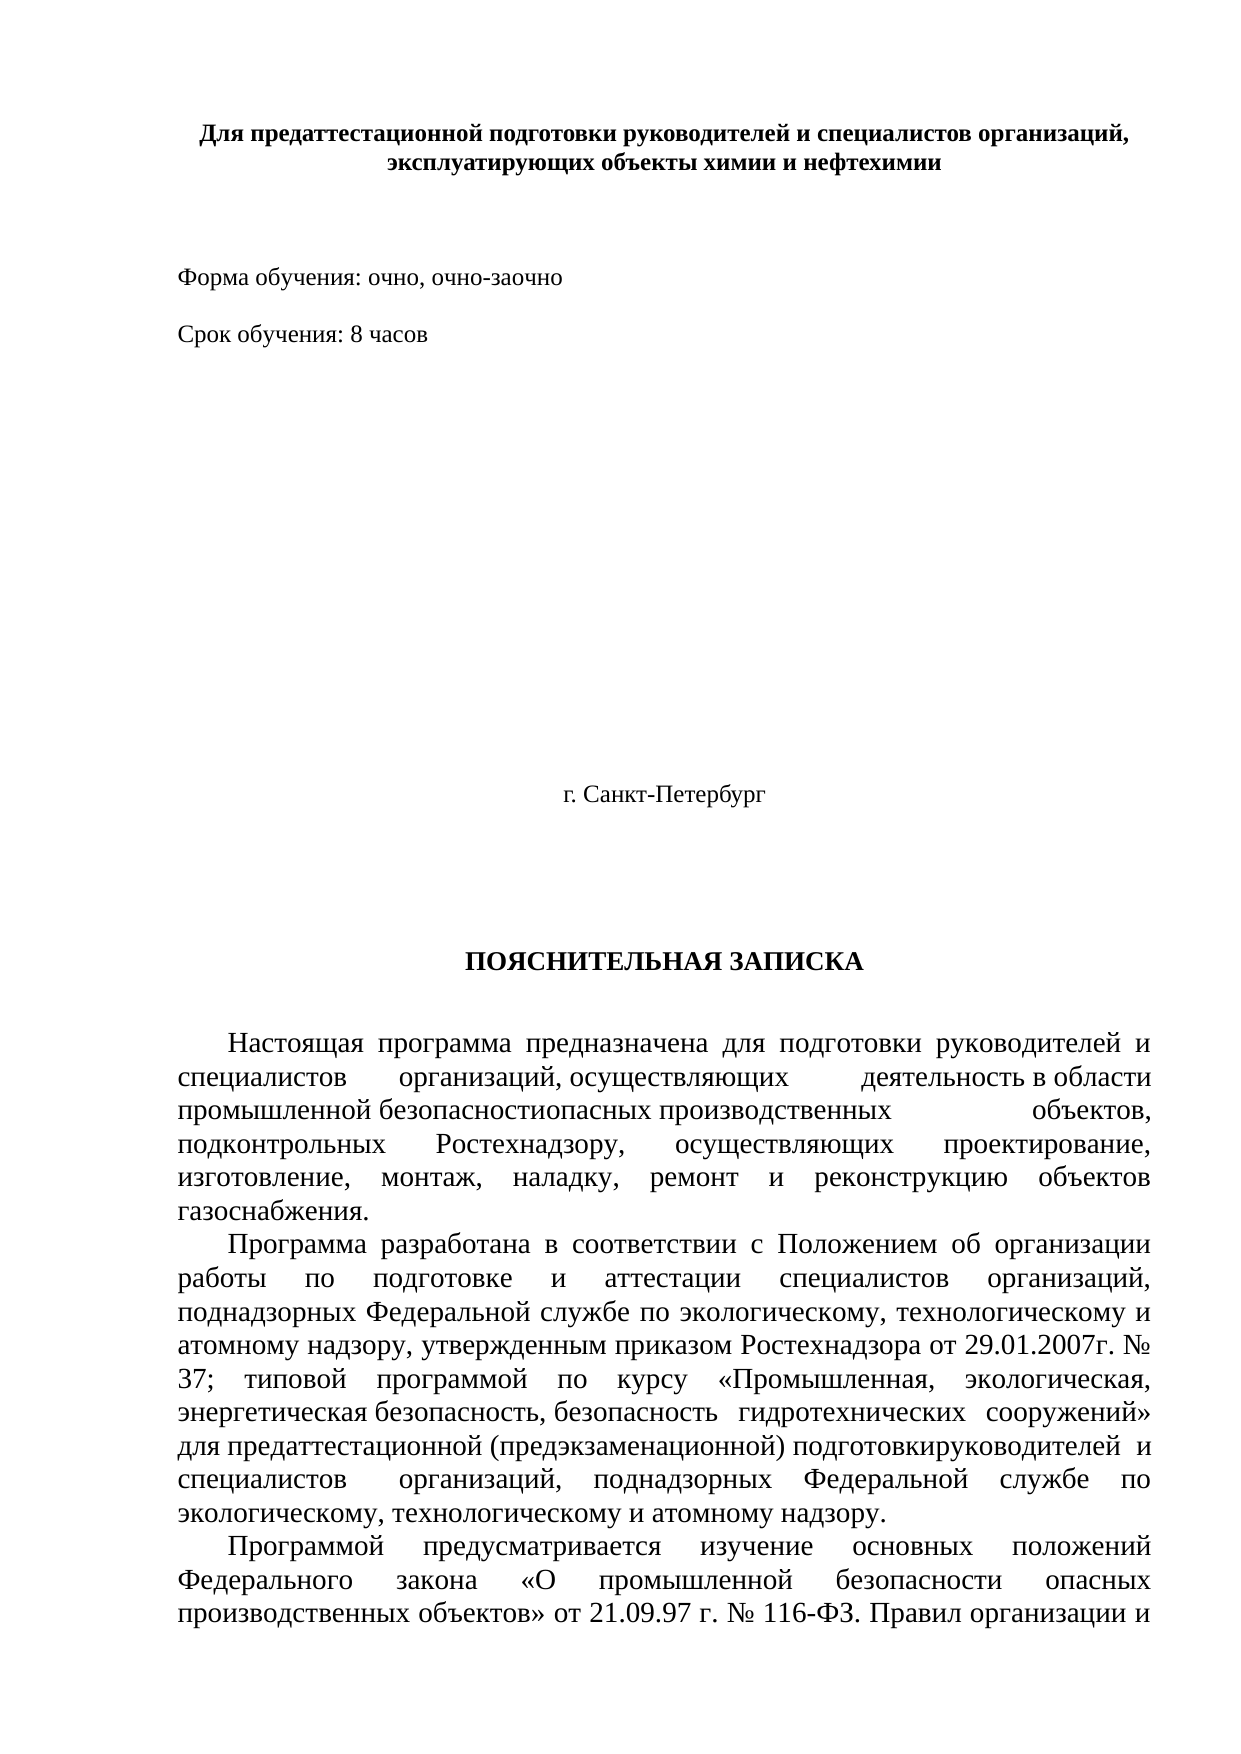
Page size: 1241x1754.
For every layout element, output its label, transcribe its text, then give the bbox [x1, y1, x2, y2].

text подконтрольных Ростехнадзору, осуществляющих проектирование, изготовление, монтаж, наладку, ремонт и реконструкцию объектов газоснабжения. [177, 1126, 1152, 1227]
text Для предаттестационной подготовки руководителей и специалистов организаций, эксплуатирующих объекты химии и нефтехимии [177, 118, 1152, 176]
text промышленной безопасности опасных производственных объектов, [177, 1093, 1152, 1126]
text Форма обучения: очно, очно-заочно [177, 262, 1152, 291]
text Программа разработана в соответствии с Положением об организации работы по подготовке и аттестации специалистов организаций, поднадзорных Федеральной службе по экологическому, технологическому и атомному надзору, утвержденным приказом Ростехнадзора от 29.01.2007г. № 37; типовой программой по курсу «Промышленная, экологическая, энергетическая безопасность, безопасность гидротехнических сооружений» для предаттестационной (предэкзаменационной) подготовки руководителей и специалистов организаций, поднадзорных Федеральной службе по экологическому, технологическому и атомному надзору. [177, 1227, 1152, 1529]
text ПОЯСНИТЕЛЬНАЯ ЗАПИСКА [177, 948, 1152, 975]
text Настоящая программа предназначена для подготовки руководителей и специалистов организаций, осуществляющих деятельность в области [177, 1026, 1152, 1093]
text г. Санкт-Петербург [177, 779, 1152, 808]
text Срок обучения: 8 часов [177, 319, 1152, 348]
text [177, 1529, 1152, 1629]
